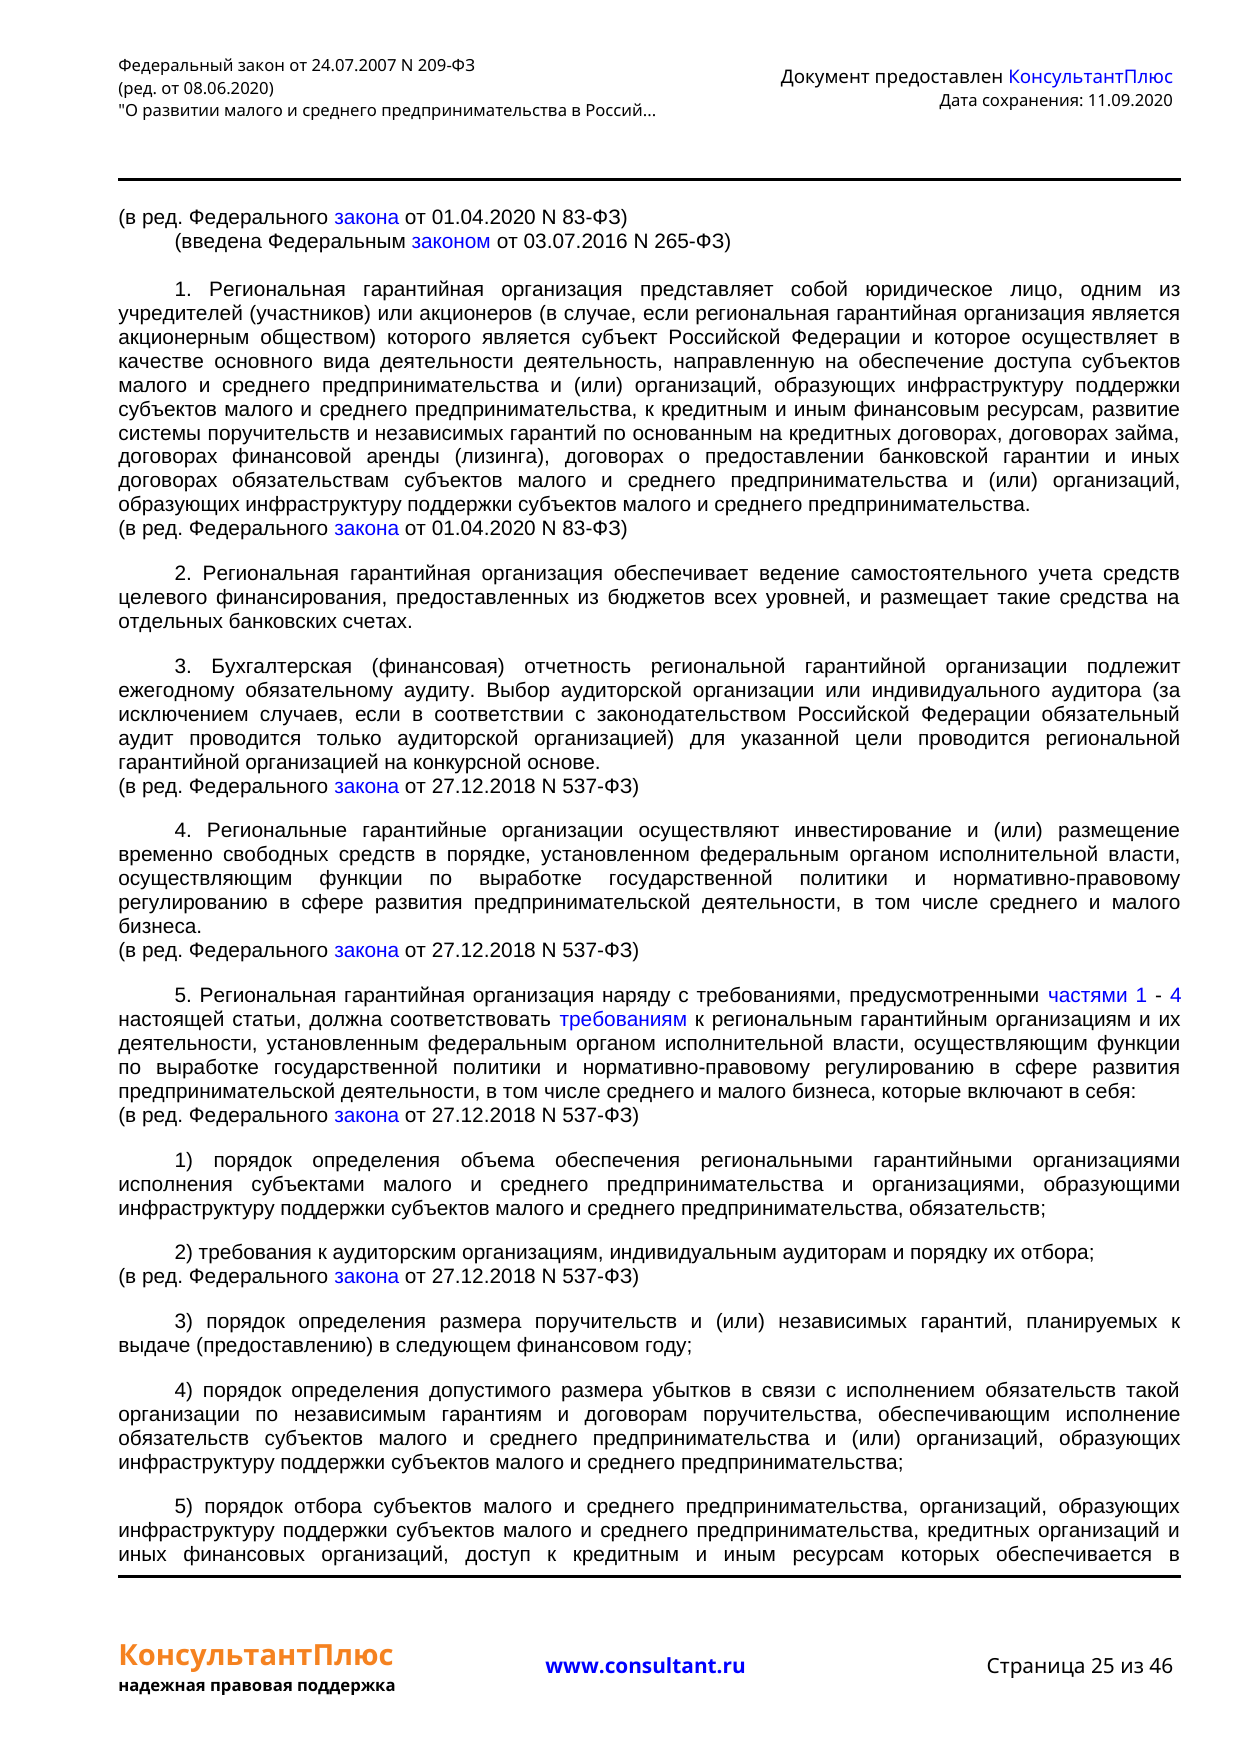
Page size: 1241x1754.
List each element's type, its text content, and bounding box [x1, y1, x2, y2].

text 2. Региональная гарантийная организация обеспечивает ведение самостоятельного учета средств целевого финансирования, предоставленных из бюджетов всех уровней, и размещает такие средства на отдельных банковских счетах. [118, 561, 1181, 633]
text 3) порядок определения размера поручительств и (или) независимых гарантий, планируемых к выдаче (предоставлению) в следующем финансовом году; [118, 1309, 1181, 1357]
text 4. Региональные гарантийные организации осуществляют инвестирование и (или) размещение временно свободных средств в порядке, установленном федеральным органом исполнительной власти, осуществляющим функции по выработке государственной политики и нормативно-правовому регулированию в сфере развития предпринимательской деятельности, в том числе среднего и малого бизнеса. [118, 818, 1181, 938]
text 5. Региональная гарантийная организация наряду с требованиями, предусмотренными частями 1 - 4 настоящей статьи, должна соответствовать требованиям к региональным гарантийным организациям и их деятельности, установленным федеральным органом исполнительной власти, осуществляющим функции по выработке государственной политики и нормативно-правовому регулированию в сфере развития предпринимательской деятельности, в том числе среднего и малого бизнеса, которые включают в себя: [118, 983, 1181, 1103]
text 3. Бухгалтерская (финансовая) отчетность региональной гарантийной организации подлежит ежегодному обязательному аудиту. Выбор аудиторской организации или индивидуального аудитора (за исключением случаев, если в соответствии с законодательством Российской Федерации обязательный аудит проводится только аудиторской организацией) для указанной цели проводится региональной гарантийной организацией на конкурсной основе. [118, 654, 1181, 773]
text (в ред. Федерального закона от 01.04.2020 N 83-ФЗ) [118, 516, 1181, 540]
text (в ред. Федерального закона от 27.12.2018 N 537-ФЗ) [118, 773, 1181, 797]
text (введена Федеральным законом от 03.07.2016 N 265-ФЗ) [118, 229, 1181, 253]
text 1. Региональная гарантийная организация представляет собой юридическое лицо, одним из учредителей (участников) или акционеров (в случае, если региональная гарантийная организация является акционерным обществом) которого является субъект Российской Федерации и которое осуществляет в качестве основного вида деятельности деятельность, направленную на обеспечение доступа субъектов малого и среднего предпринимательства и (или) организаций, образующих инфраструктуру поддержки субъектов малого и среднего предпринимательства, к кредитным и иным финансовым ресурсам, развитие системы поручительств и независимых гарантий по основанным на кредитных договорах, договорах займа, договорах финансовой аренды (лизинга), договорах о предоставлении банковской гарантии и иных договорах обязательствам субъектов малого и среднего предпринимательства и (или) организаций, образующих инфраструктуру поддержки субъектов малого и среднего предпринимательства. [118, 277, 1181, 516]
text (в ред. Федерального закона от 27.12.2018 N 537-ФЗ) [118, 1264, 1181, 1288]
text (в ред. Федерального закона от 27.12.2018 N 537-ФЗ) [118, 938, 1181, 962]
text 4) порядок определения допустимого размера убытков в связи с исполнением обязательств такой организации по независимым гарантиям и договорам поручительства, обеспечивающим исполнение обязательств субъектов малого и среднего предпринимательства и (или) организаций, образующих инфраструктуру поддержки субъектов малого и среднего предпринимательства; [118, 1378, 1181, 1473]
text 2) требования к аудиторским организациям, индивидуальным аудиторам и порядку их отбора; [118, 1240, 1181, 1264]
text (в ред. Федерального закона от 01.04.2020 N 83-ФЗ) [118, 205, 1181, 229]
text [118, 1494, 1181, 1566]
text 1) порядок определения объема обеспечения региональными гарантийными организациями исполнения субъектами малого и среднего предпринимательства и организациями, образующими инфраструктуру поддержки субъектов малого и среднего предпринимательства, обязательств; [118, 1147, 1181, 1219]
text (в ред. Федерального закона от 27.12.2018 N 537-ФЗ) [118, 1103, 1181, 1127]
